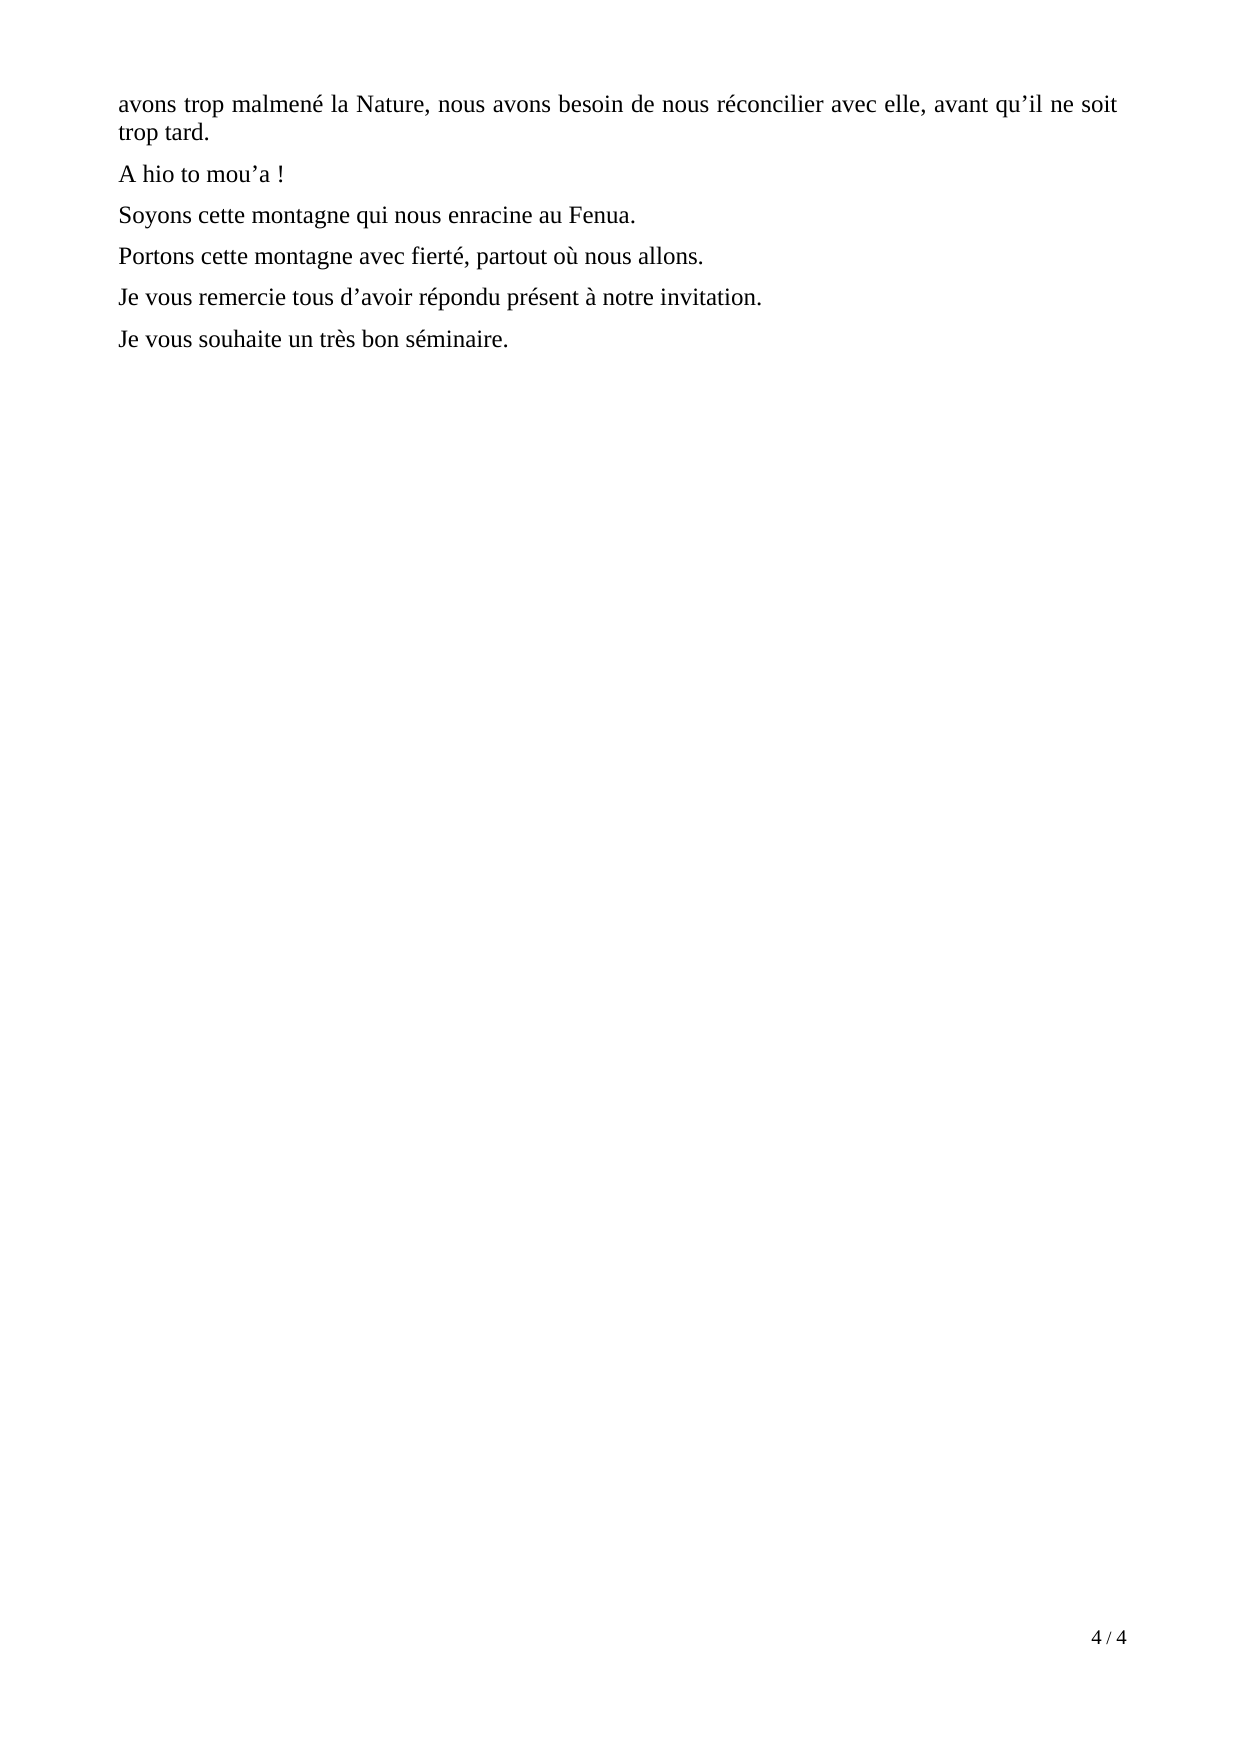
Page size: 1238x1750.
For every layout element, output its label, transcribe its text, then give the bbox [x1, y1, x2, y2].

text Je vous souhaite un très bon séminaire. [118, 324, 1119, 352]
text Je vous remercie tous d’avoir répondu présent à notre invitation. [118, 282, 1119, 311]
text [118, 89, 1119, 146]
text Soyons cette montagne qui nous enracine au Fenua. [118, 200, 1119, 229]
text A hio to mou’a ! [118, 159, 1119, 187]
text Portons cette montagne avec fierté, partout où nous allons. [118, 241, 1119, 270]
